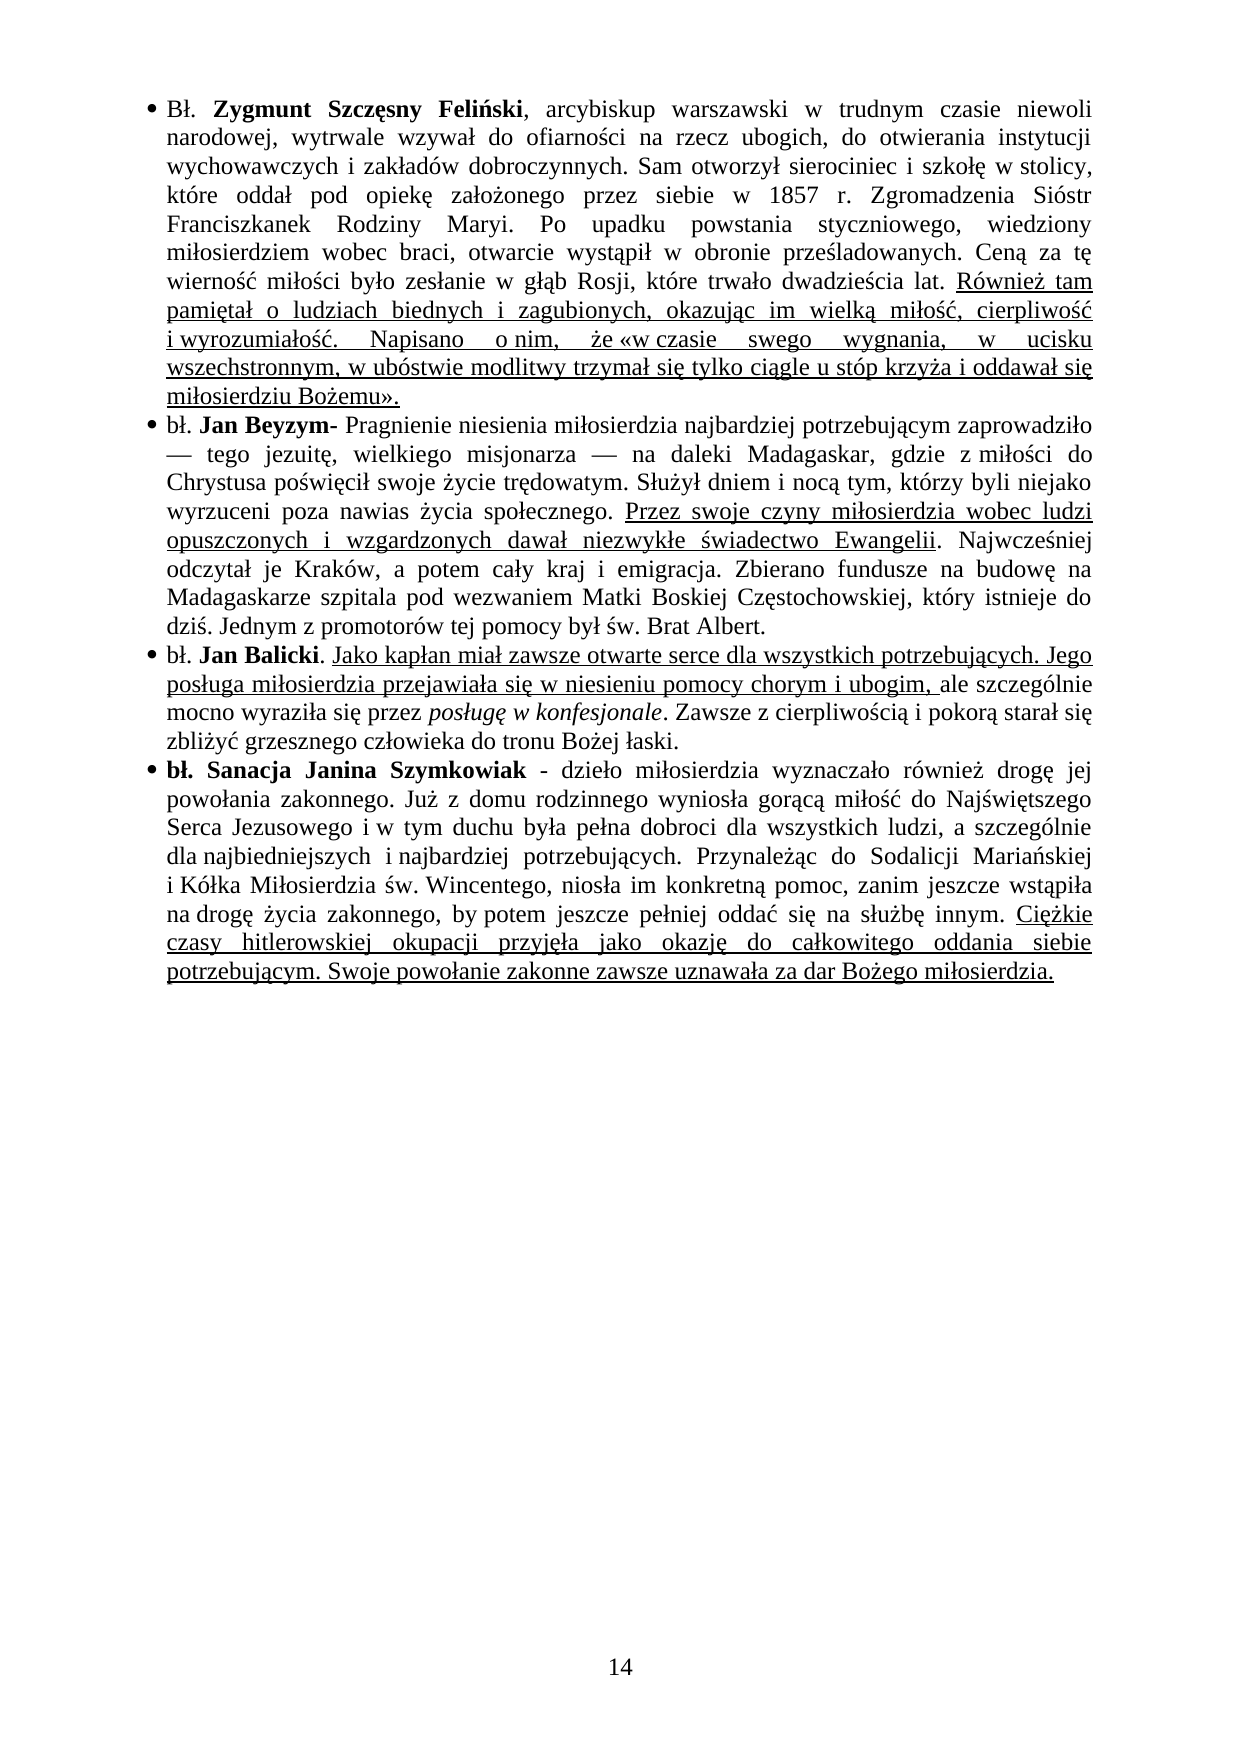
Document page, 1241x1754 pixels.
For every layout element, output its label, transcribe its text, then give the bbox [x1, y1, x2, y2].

list bł. Sanacja Janina Szymkowiak - dzieło miłosierdzia wyznaczało również drogę jej powołania zakonnego. Już z domu rodzinnego wyniosła gorącą miłość do Najświętszego Serca Jezusowego i w tym duchu była pełna dobroci dla wszystkich ludzi, a szczególnie dla najbiedniejszych i najbardziej potrzebujących. Przynależąc do Sodalicji Mariańskiej i Kółka Miłosierdzia św. Wincentego, niosła im konkretną pomoc, zanim jeszcze wstąpiła na drogę życia zakonnego, by potem jeszcze pełniej oddać się na służbę innym. Ciężkie czasy hitlerowskiej okupacji przyjęła jako okazję do całkowitego oddania siebie potrzebującym. Swoje powołanie zakonne zawsze uznawała za dar Bożego miłosierdzia. [148, 755, 1093, 985]
list bł. Jan Balicki. Jako kapłan miał zawsze otwarte serce dla wszystkich potrzebujących. Jego posługa miłosierdzia przejawiała się w niesieniu pomocy chorym i ubogim, ale szczególnie mocno wyraziła się przez posługę w konfesjonale. Zawsze z cierpliwością i pokorą starał się zbliżyć grzesznego człowieka do tronu Bożej łaski. [148, 640, 1093, 755]
list Bł. Zygmunt Szczęsny Feliński, arcybiskup warszawski w trudnym czasie niewoli narodowej, wytrwale wzywał do ofiarności na rzecz ubogich, do otwierania instytucji wychowawczych i zakładów dobroczynnych. Sam otworzył sierociniec i szkołę w stolicy, które oddał pod opiekę założonego przez siebie w 1857 r. Zgromadzenia Sióstr Franciszkanek Rodziny Maryi. Po upadku powstania styczniowego, wiedziony miłosierdziem wobec braci, otwarcie wystąpił w obronie prześladowanych. Ceną za tę wierność miłości było zesłanie w głąb Rosji, które trwało dwadzieścia lat. Również tam pamiętał o ludziach biednych i zagubionych, okazując im wielką miłość, cierpliwość i wyrozumiałość. Napisano o nim, że «w czasie swego wygnania, w ucisku wszechstronnym, w ubóstwie modlitwy trzymał się tylko ciągle u stóp krzyża i oddawał się miłosierdziu Bożemu». [148, 94, 1093, 410]
list bł. Jan Beyzym- Pragnienie niesienia miłosierdzia najbardziej potrzebującym zaprowadziło— tego jezuitę, wielkiego misjonarza — na daleki Madagaskar, gdzie z miłości do Chrystusa poświęcił swoje życie trędowatym. Służył dniem i nocą tym, którzy byli niejako wyrzuceni poza nawias życia społecznego. Przez swoje czyny miłosierdzia wobec ludzi opuszczonych i wzgardzonych dawał niezwykłe świadectwo Ewangelii. Najwcześniej odczytał je Kraków, a potem cały kraj i emigracja. Zbierano fundusze na budowę na Madagaskarze szpitala pod wezwaniem Matki Boskiej Częstochowskiej, który istnieje do dziś. Jednym z promotorów tej pomocy był św. Brat Albert. [148, 410, 1093, 640]
